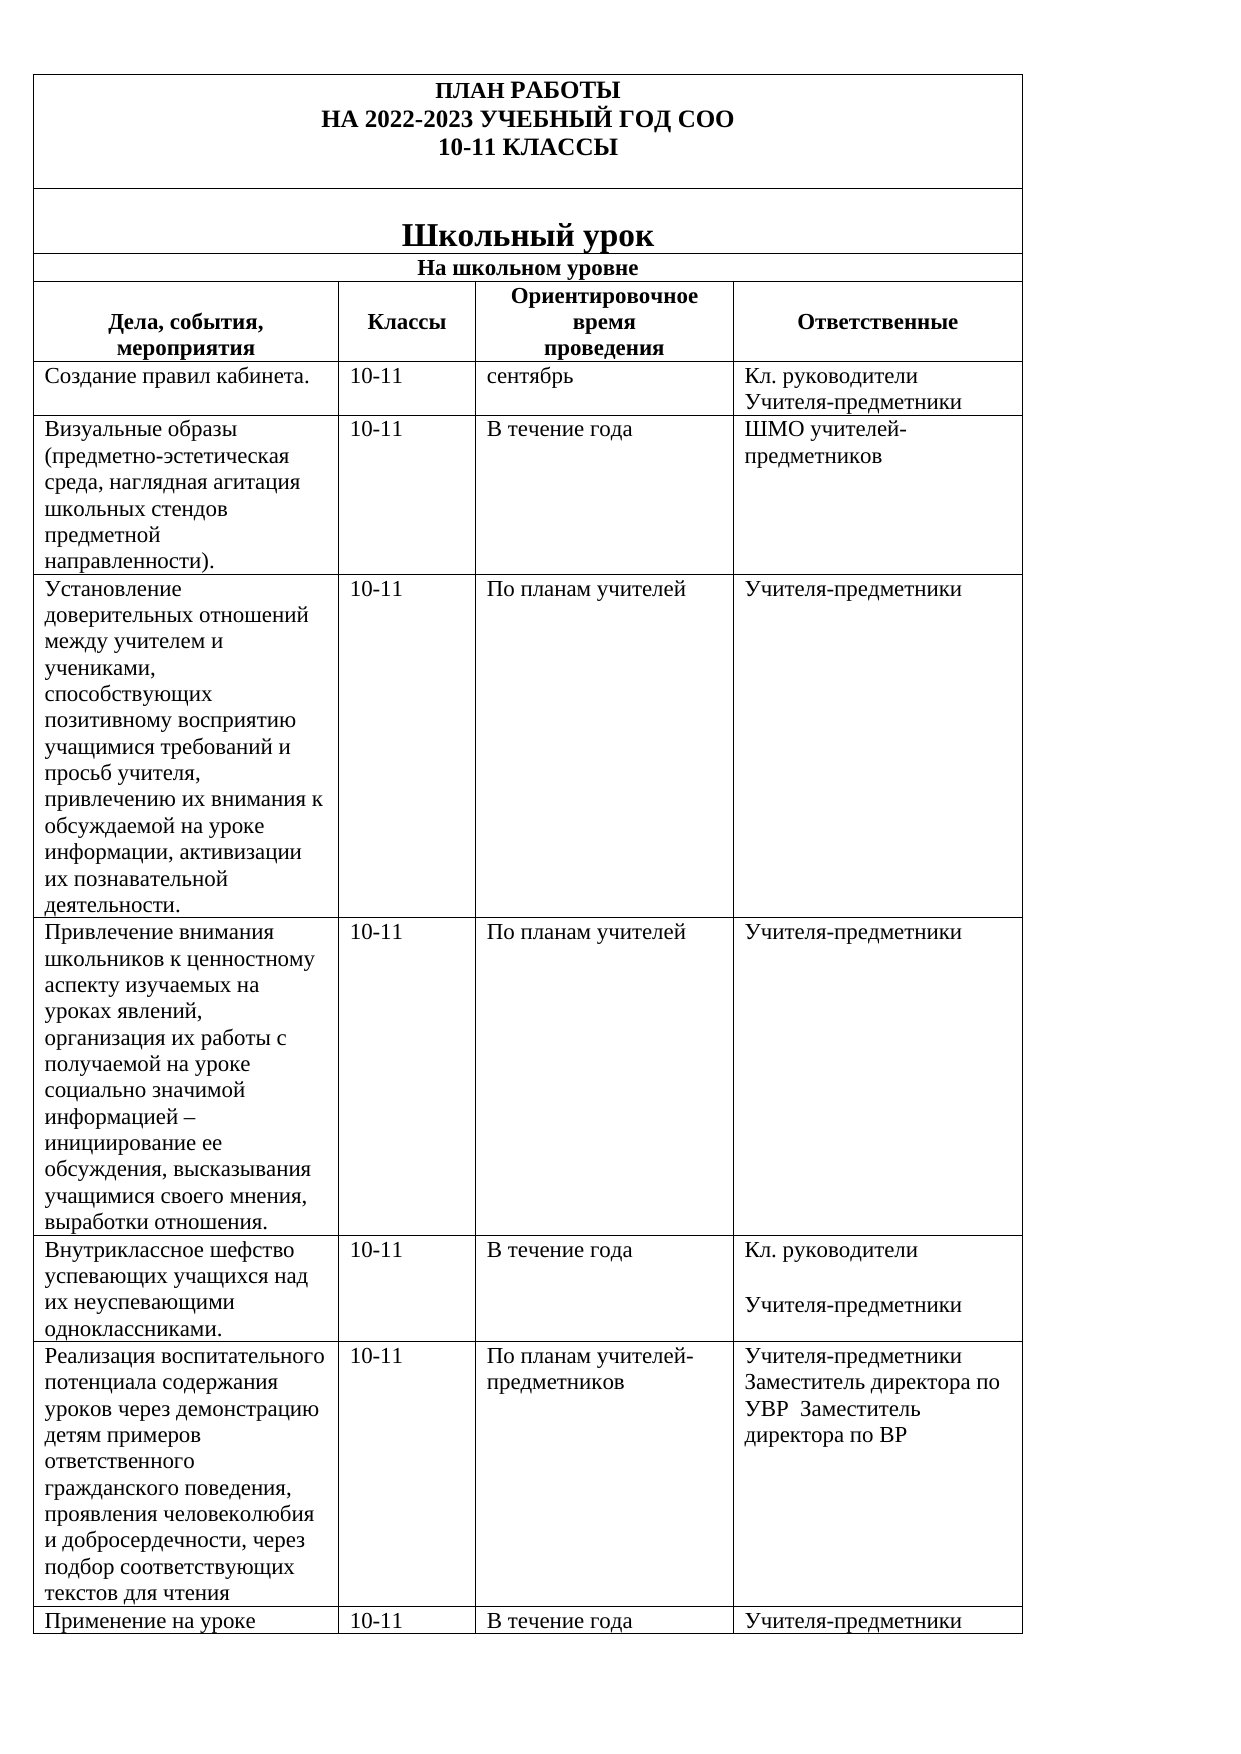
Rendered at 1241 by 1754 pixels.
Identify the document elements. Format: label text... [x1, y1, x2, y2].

table_cell 10-11 [339, 1236, 475, 1341]
table_cell Создание правил кабинета. [34, 362, 338, 414]
table_cell По планам учителей-предметников [476, 1342, 733, 1606]
table_cell Визуальные образы (предметно-эстетическая среда, наглядная агитация школьных стендов предметной направленности). [34, 416, 338, 574]
table_cell На школьном уровне [34, 254, 1022, 281]
table_cell ШМО учителей-предметников [734, 416, 1022, 574]
table_cell 10-11 [339, 1342, 475, 1606]
table_cell В течение года [476, 416, 733, 574]
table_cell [34, 1607, 338, 1633]
table_header ПЛАН работы на 2022-2023 учебный год СОО 10-11 классы [34, 75, 1022, 187]
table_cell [734, 1607, 1022, 1633]
table_cell Установление доверительных отношений между учителем и учениками, способствующих позитивному восприятию учащимися требований и просьб учителя, привлечению их внимания к обсуждаемой на уроке информации, активизации их познавательной деятельности. [34, 575, 338, 917]
table_cell Кл. руководители Учителя-предметники [734, 1236, 1022, 1341]
table_cell 10-11 [339, 575, 475, 917]
table_cell В течение года [476, 1236, 733, 1341]
table_cell 10-11 [339, 362, 475, 414]
table_cell Классы [339, 282, 475, 361]
table_cell Кл. руководители Учителя-предметники [734, 362, 1022, 414]
table_cell Учителя-предметники [734, 575, 1022, 917]
table_cell 10-11 [339, 1607, 475, 1633]
table_cell Ответственные [734, 282, 1022, 361]
table_cell В течение года [476, 1607, 733, 1633]
table_cell Внутриклассное шефство успевающих учащихся над их неуспевающими одноклассниками. [34, 1236, 338, 1341]
table_cell По планам учителей [476, 918, 733, 1234]
table_cell Школьный урок [34, 189, 1022, 253]
table_cell Учителя-предметники [734, 918, 1022, 1234]
table_cell 10-11 [339, 416, 475, 574]
table_cell 10-11 [339, 918, 475, 1234]
table_cell Учителя-предметники Заместитель директора по УВР Заместитель директора по ВР [734, 1342, 1022, 1606]
table_cell Привлечение внимания школьников к ценностному аспекту изучаемых на уроках явлений, организация их работы с получаемой на уроке социально значимой информацией – инициирование ее обсуждения, высказывания учащимися своего мнения, выработки отношения. [34, 918, 338, 1234]
table_cell По планам учителей [476, 575, 733, 917]
table_cell Реализация воспитательного потенциала содержания уроков через демонстрацию детям примеров ответственного гражданского поведения, проявления человеколюбия и добросердечности, через подбор соответствующих текстов для чтения [34, 1342, 338, 1606]
table_cell Дела, события, мероприятия [34, 282, 338, 361]
table_cell Ориентировочное время проведения [476, 282, 733, 361]
table_cell сентябрь [476, 362, 733, 414]
